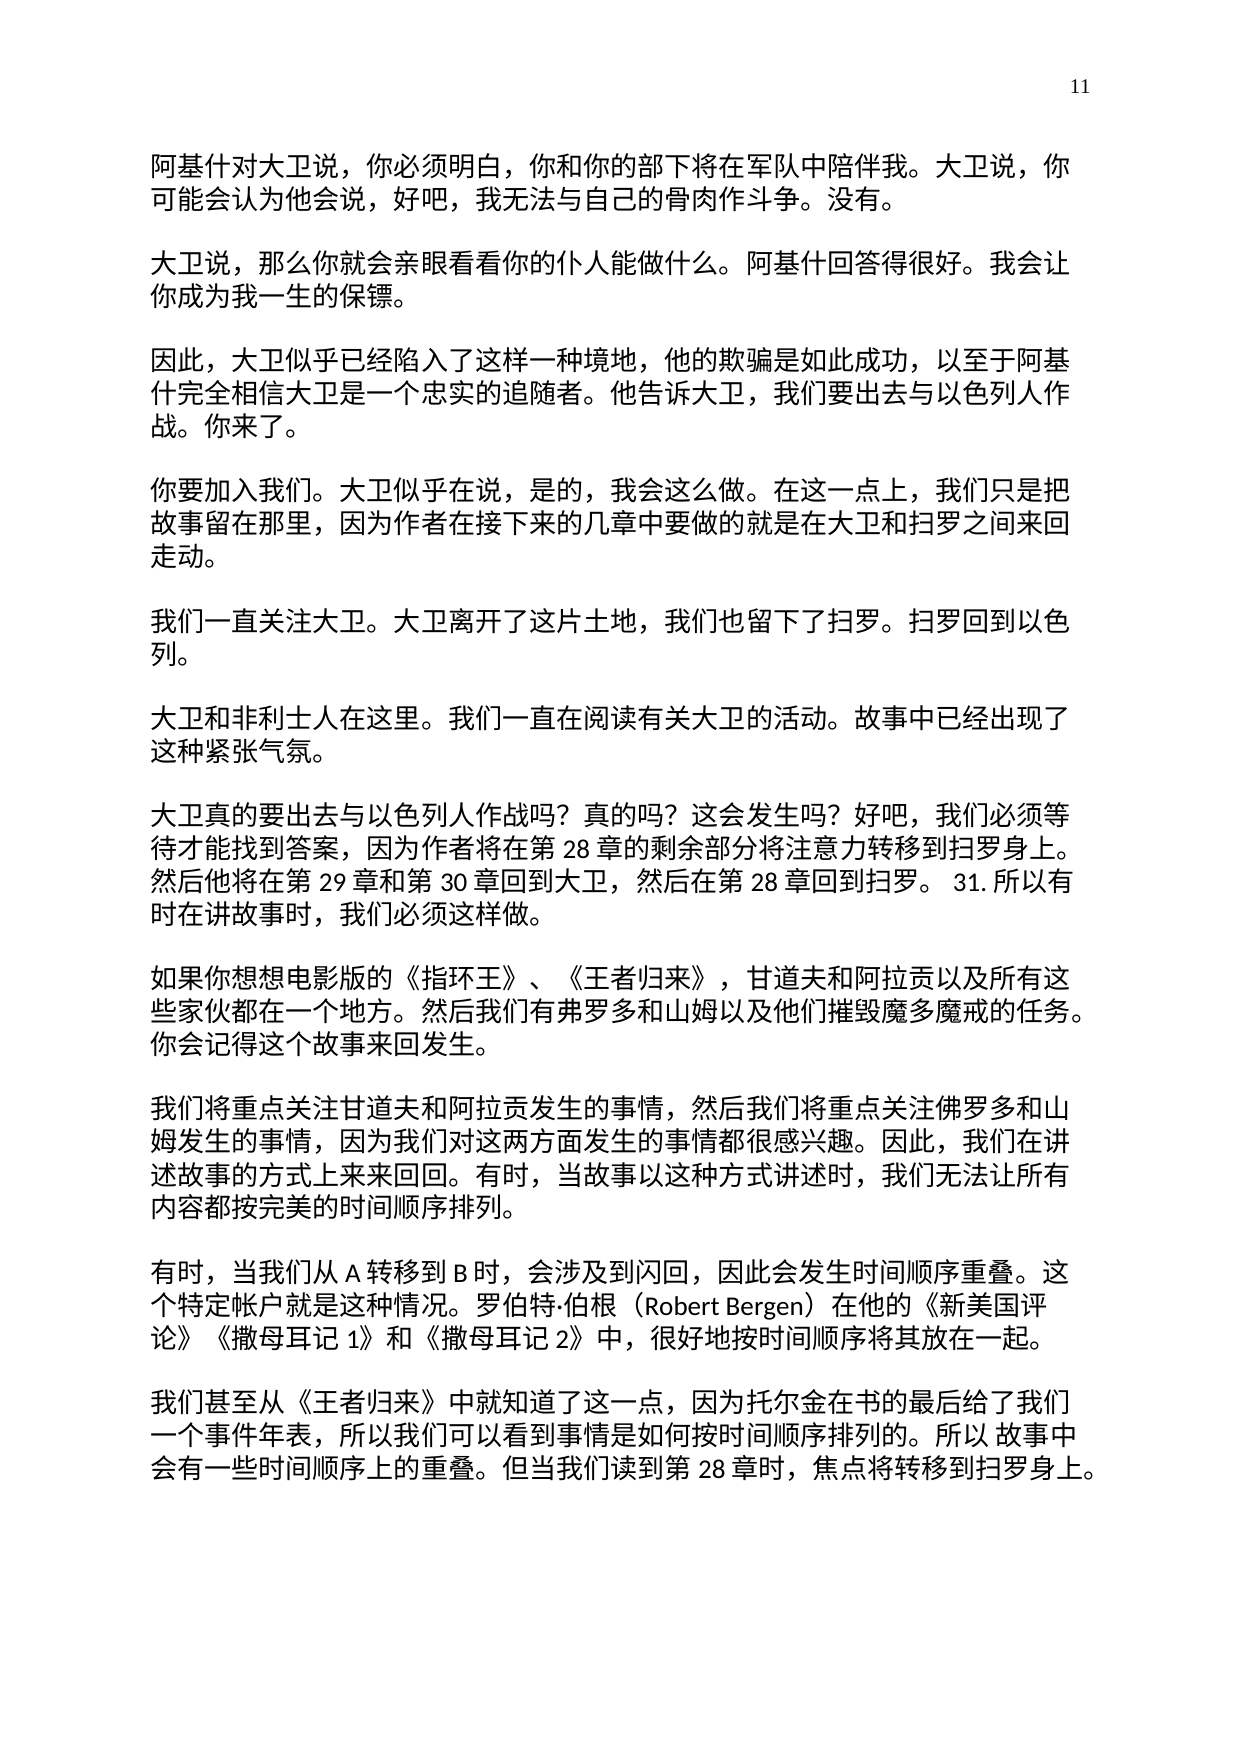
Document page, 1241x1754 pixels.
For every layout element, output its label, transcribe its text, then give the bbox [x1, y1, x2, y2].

text 我们将重点关注甘道夫和阿拉贡发生的事情，然后我们将重点关注佛罗多和山姆发生的事情，因为我们对这两方面发生的事情都很感兴趣。因此，我们在讲述故事的方式上来来回回。有时，当故事以这种方式讲述时，我们无法让所有内容都按完美的时间顺序排列。 [150, 1093, 1090, 1225]
text 有时，当我们从A转移到B时，会涉及到闪回，因此会发生时间顺序重叠。这个特定帐户就是这种情况。罗伯特·伯根（Robert Bergen）在他的《新美国评论》《撒母耳记 1》和《撒母耳记 2》中，很好地按时间顺序将其放在一起。 [150, 1256, 1090, 1355]
text 我们甚至从《王者归来》中就知道了这一点，因为托尔金在书的最后给了我们一个事件年表，所以我们可以看到事情是如何按时间顺序排列的。所以 故事中会有一些时间顺序上的重叠。但当我们读到第 28 章时，焦点将转移到扫罗身上。 [150, 1386, 1090, 1485]
text 因此，大卫似乎已经陷入了这样一种境地，他的欺骗是如此成功，以至于阿基什完全相信大卫是一个忠实的追随者。他告诉大卫，我们要出去与以色列人作战。你来了。 [150, 344, 1090, 443]
text 大卫和非利士人在这里。我们一直在阅读有关大卫的活动。故事中已经出现了这种紧张气氛。 [150, 702, 1090, 768]
text 你要加入我们。大卫似乎在说，是的，我会这么做。在这一点上，我们只是把故事留在那里，因为作者在接下来的几章中要做的就是在大卫和扫罗之间来回走动。 [150, 474, 1090, 574]
text 我们一直关注大卫。大卫离开了这片土地，我们也留下了扫罗。扫罗回到以色列。 [150, 605, 1090, 671]
text 大卫真的要出去与以色列人作战吗？真的吗？这会发生吗？好吧，我们必须等待才能找到答案，因为作者将在第 28 章的剩余部分将注意力转移到扫罗身上。然后他将在第 29 章和第 30 章回到大卫，然后在第 28 章回到扫罗。 31. 所以有时在讲故事时，我们必须这样做。 [150, 799, 1090, 931]
text 如果你想想电影版的《指环王》、《王者归来》，甘道夫和阿拉贡以及所有这些家伙都在一个地方。然后我们有弗罗多和山姆以及他们摧毁魔多魔戒的任务。你会记得这个故事来回发生。 [150, 962, 1090, 1061]
text 阿基什对大卫说，你必须明白，你和你的部下将在军队中陪伴我。大卫说，你可能会认为他会说，好吧，我无法与自己的骨肉作斗争。没有。 [150, 150, 1090, 216]
text 大卫说，那么你就会亲眼看看你的仆人能做什么。阿基什回答得很好。我会让你成为我一生的保镖。 [150, 247, 1090, 313]
